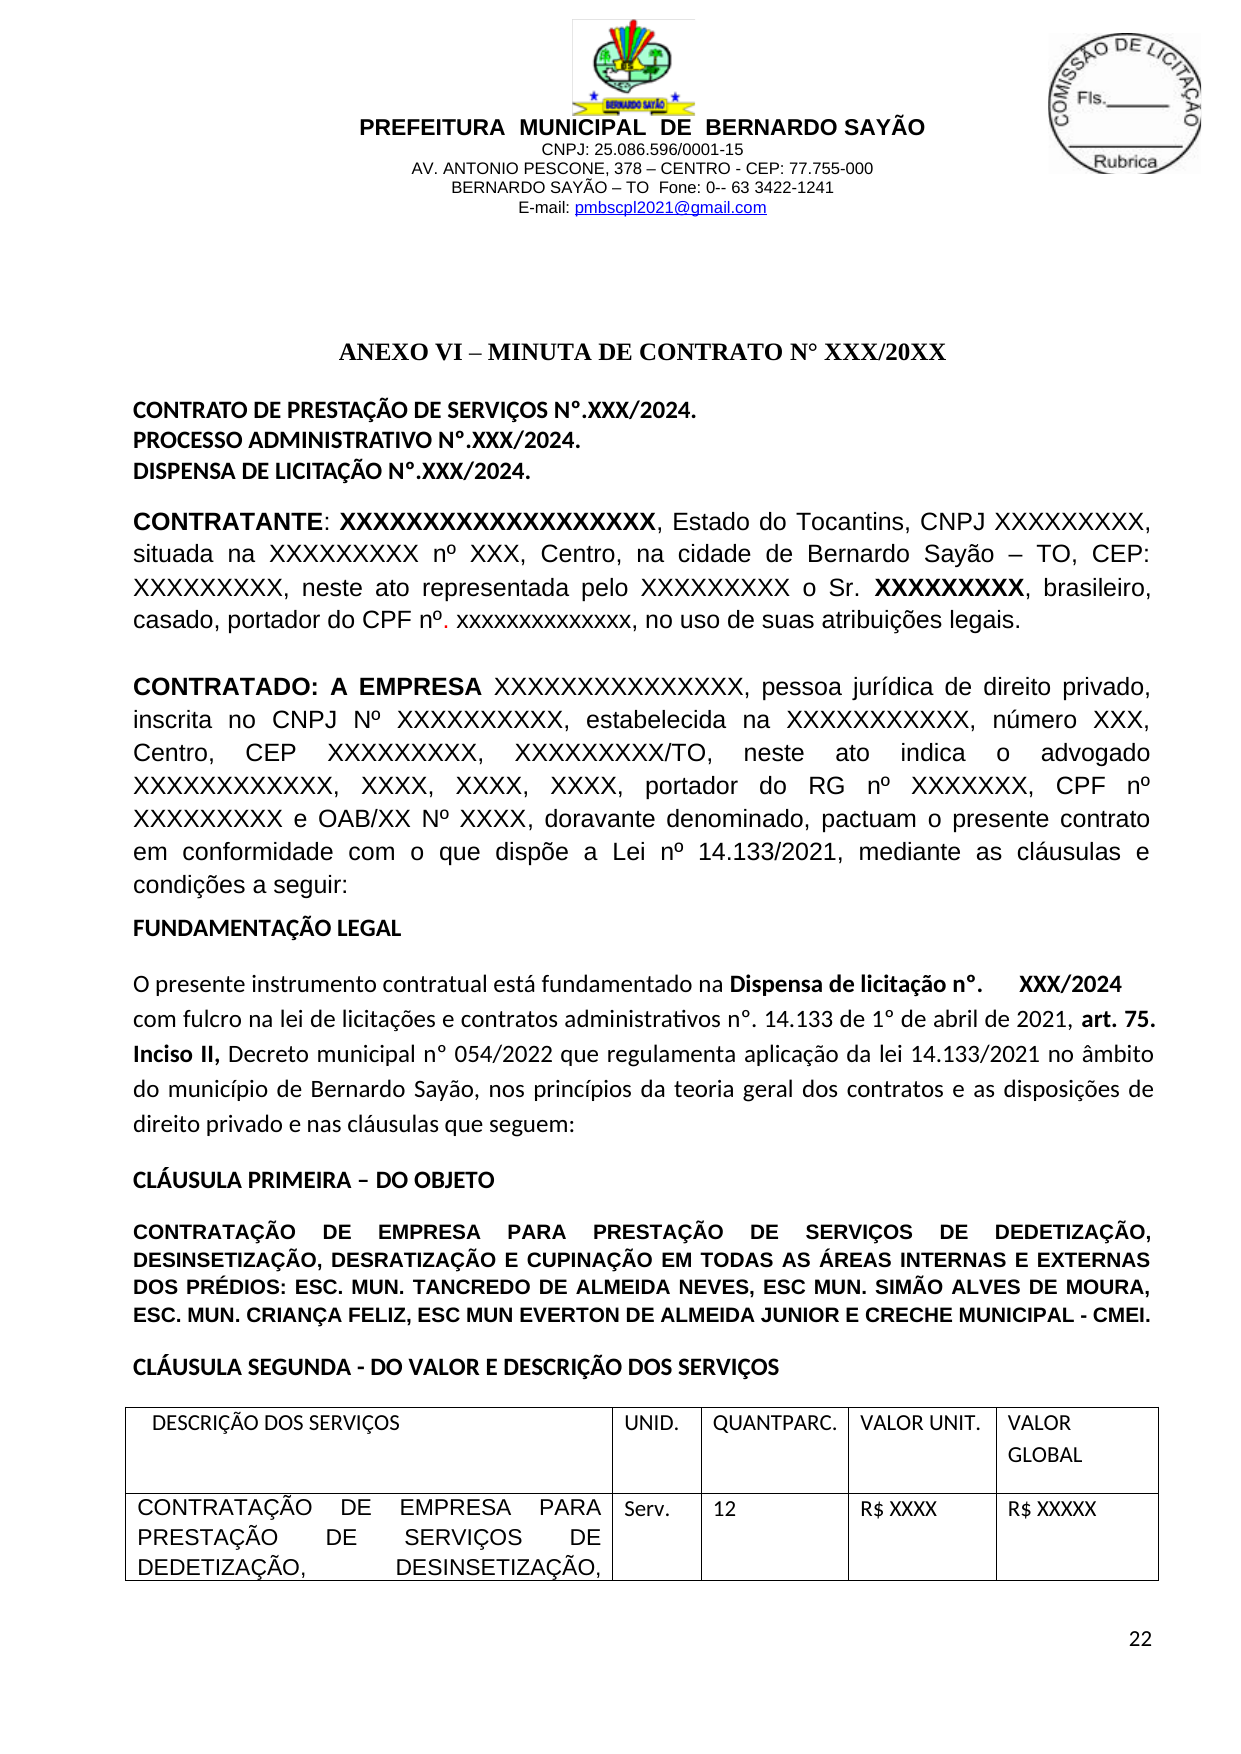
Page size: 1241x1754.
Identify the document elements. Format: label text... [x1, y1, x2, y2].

table_header QUANTPARC. [702, 1408, 848, 1493]
picture [1048, 33, 1202, 174]
table_header UNID. [613, 1408, 701, 1493]
table_header VALOR UNIT. [849, 1408, 996, 1493]
text CLÁUSULA SEGUNDA - DO VALOR E DESCRIÇÃO DOS SERVIÇOS [133, 1351, 1152, 1381]
table_cell R$ XXXX [849, 1494, 996, 1580]
text CONTRATAÇÃO DE EMPRESA PARA PRESTAÇÃO DE SERVIÇOS DE DEDETIZAÇÃO, DESINSETIZAÇÃO, DESRATIZAÇÃO E CUPINAÇÃO EM TODAS AS ÁREAS INTERNAS E EXTERNAS DOS PRÉDIOS: ESC. MUN. TANCREDO DE ALMEIDA NEVES, ESC MUN. SIMÃO ALVES DE MOURA, ESC. MUN. CRIANÇA FELIZ, ESC MUN EVERTON DE ALMEIDA JUNIOR E CRECHE MUNICIPAL - CMEI. [133, 1299, 1152, 1326]
table_cell Serv. [613, 1494, 701, 1580]
picture [571, 18, 696, 116]
text CONTRATADO: A EMPRESA XXXXXXXXXXXXXXX, pessoa jurídica de direito privado, inscrita no CNPJ Nº XXXXXXXXXX, estabelecida na XXXXXXXXXXX, número XXX, Centro, CEP XXXXXXXXX, XXXXXXXXX/TO, neste ato indica o advogado XXXXXXXXXXXX, XXXX, XXXX, XXXX, portador do RG nº XXXXXXX, CPF nº XXXXXXXXX e OAB/XX Nº XXXX, doravante denominado, pactuam o presente contrato em conformidade com o que dispõe a Lei nº 14.133/2021, mediante as cláusulas e condições a seguir: [133, 672, 1152, 898]
table_header DESCRIÇÃO DOS SERVIÇOS [126, 1408, 612, 1493]
table_cell R$ XXXXX [997, 1494, 1158, 1580]
text CLÁUSULA PRIMEIRA – Do Objeto [133, 1164, 1228, 1195]
text CONTRATO DE PRESTAÇÃO DE SERVIÇOS Nº.XXX/2024. PROCESSO ADMINISTRATIVO Nº.XXX/2024. DISPENSA DE LICITAÇÃO Nº.XXX/2024. [133, 394, 1152, 486]
table_cell 12 [702, 1494, 848, 1580]
text FUNDAMENTAÇÃO LEGAL [133, 912, 1228, 943]
text CONTRATANTE: XXXXXXXXXXXXXXXXXXX, Estado do Tocantins, CNPJ XXXXXXXXX, situada na XXXXXXXXX nº XXX, Centro, na cidade de Bernardo Sayão – TO, CEP: XXXXXXXXX, neste ato representada pelo XXXXXXXXX o Sr. XXXXXXXXX, brasileiro, casado, portador do CPF nº. xxxxxxxxxxxxxx, no uso de suas atribuições legais. [133, 506, 1152, 634]
table_header VALOR GLOBAL [997, 1408, 1158, 1493]
text ANEXO VI – MINUTA DE CONTRATO N° XXX/20XX [133, 337, 1152, 365]
text O presente instrumento contratual está fundamentado na Dispensa de licitação nº. XXX/2024 com fulcro na lei de licitações e contratos administrativos nº. 14.133 de 1º de abril de 2021, art. 75. Inciso II, Decreto municipal nº 054/2022 que regulamenta aplicação da lei 14.133/2021 no âmbito do município de Bernardo Sayão, nos princípios da teoria geral dos contratos e as disposições de direito privado e nas cláusulas que seguem: [133, 968, 1156, 1139]
